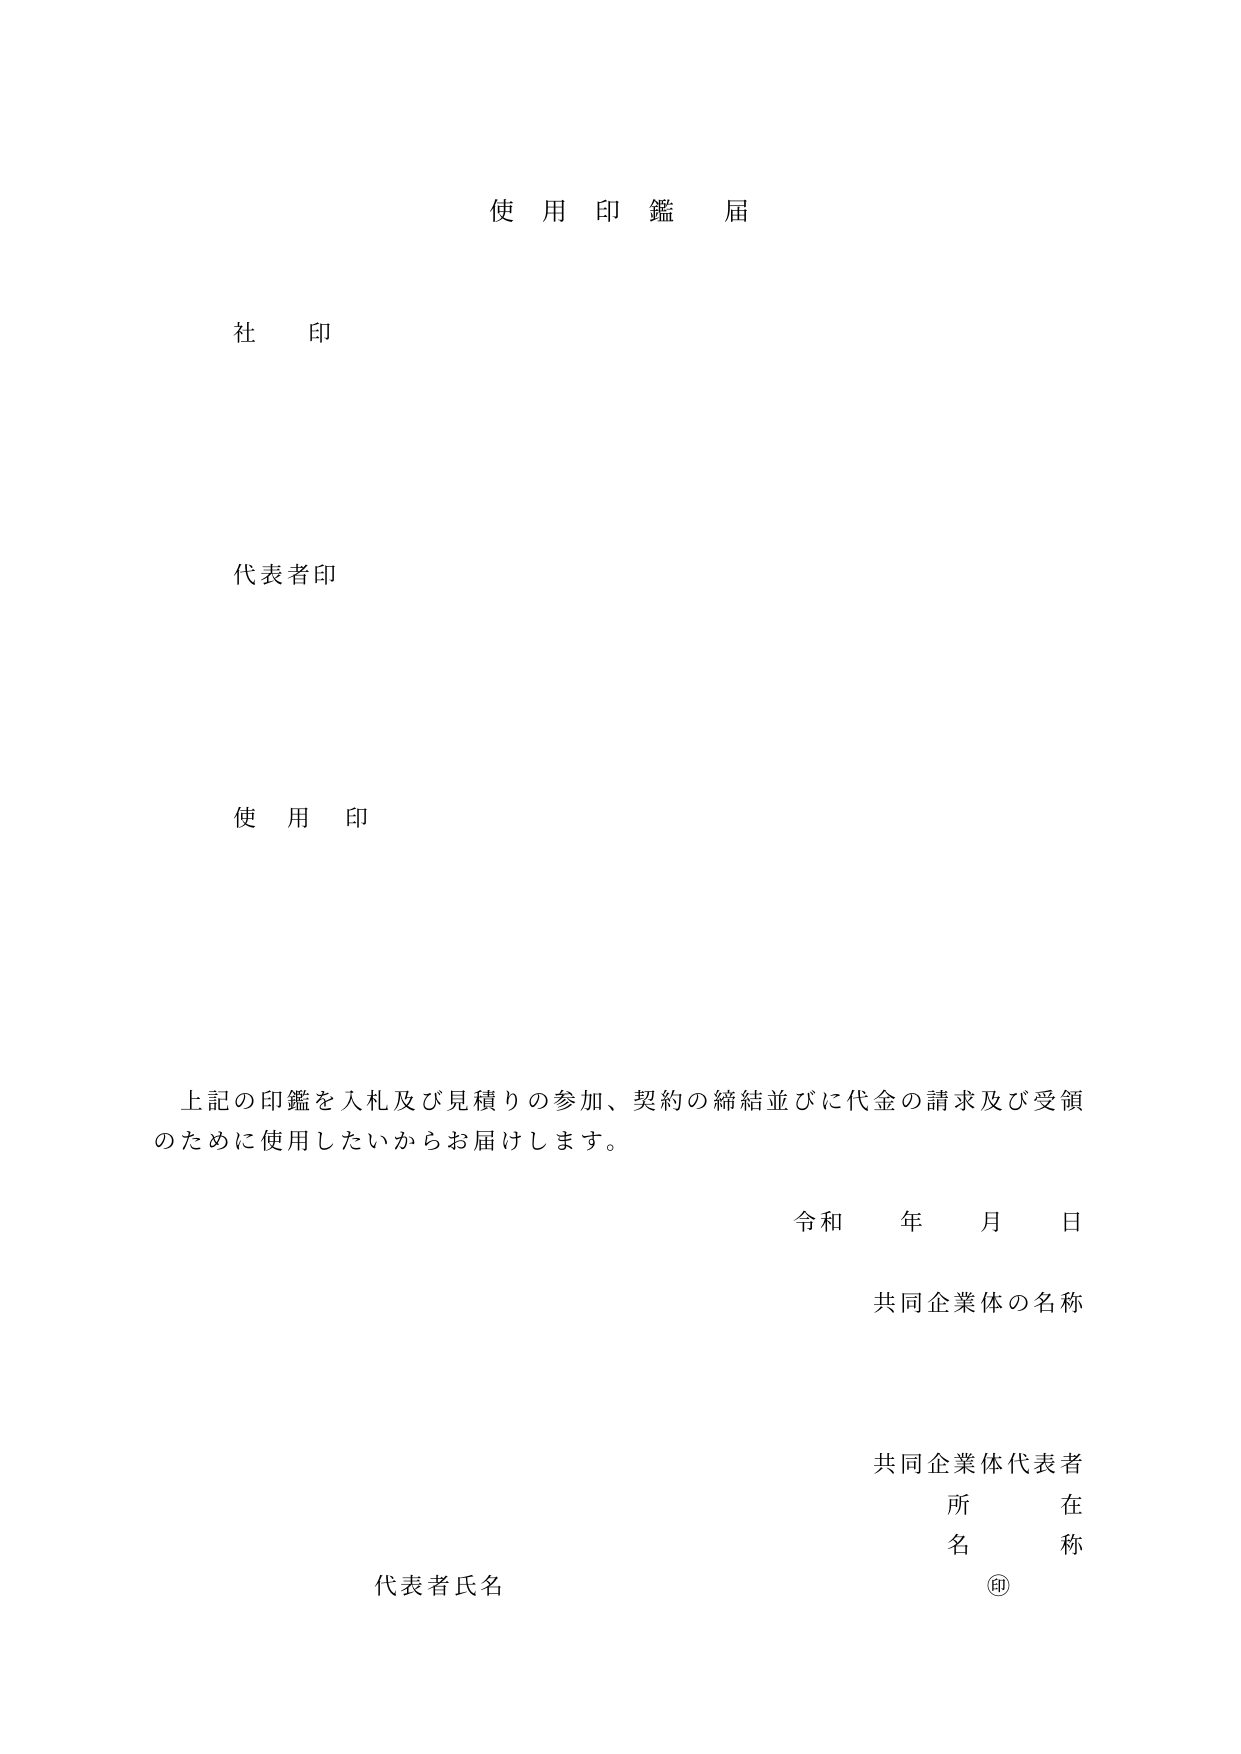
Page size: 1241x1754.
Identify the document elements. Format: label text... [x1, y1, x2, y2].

text 代表者氏名 ㊞ 委任状 [153, 1564, 1074, 1604]
text 共同企業体代表者 [153, 1443, 1087, 1483]
text 名称 [153, 1524, 1087, 1564]
text 令和 年 月 日 [153, 1200, 1087, 1241]
text 社印 [153, 311, 1087, 352]
text 上記の印鑑を入札及び見積りの参加、契約の締結並びに代金の請求及び受領のために使用したいからお届けします。 [153, 1079, 1087, 1160]
text 所在 [153, 1483, 1087, 1524]
text 代表者印 [153, 554, 1087, 594]
text 共同企業体の名称 [153, 1281, 1087, 1322]
text 使用印 [153, 796, 1087, 837]
text 使用印鑑届 [153, 190, 1087, 230]
